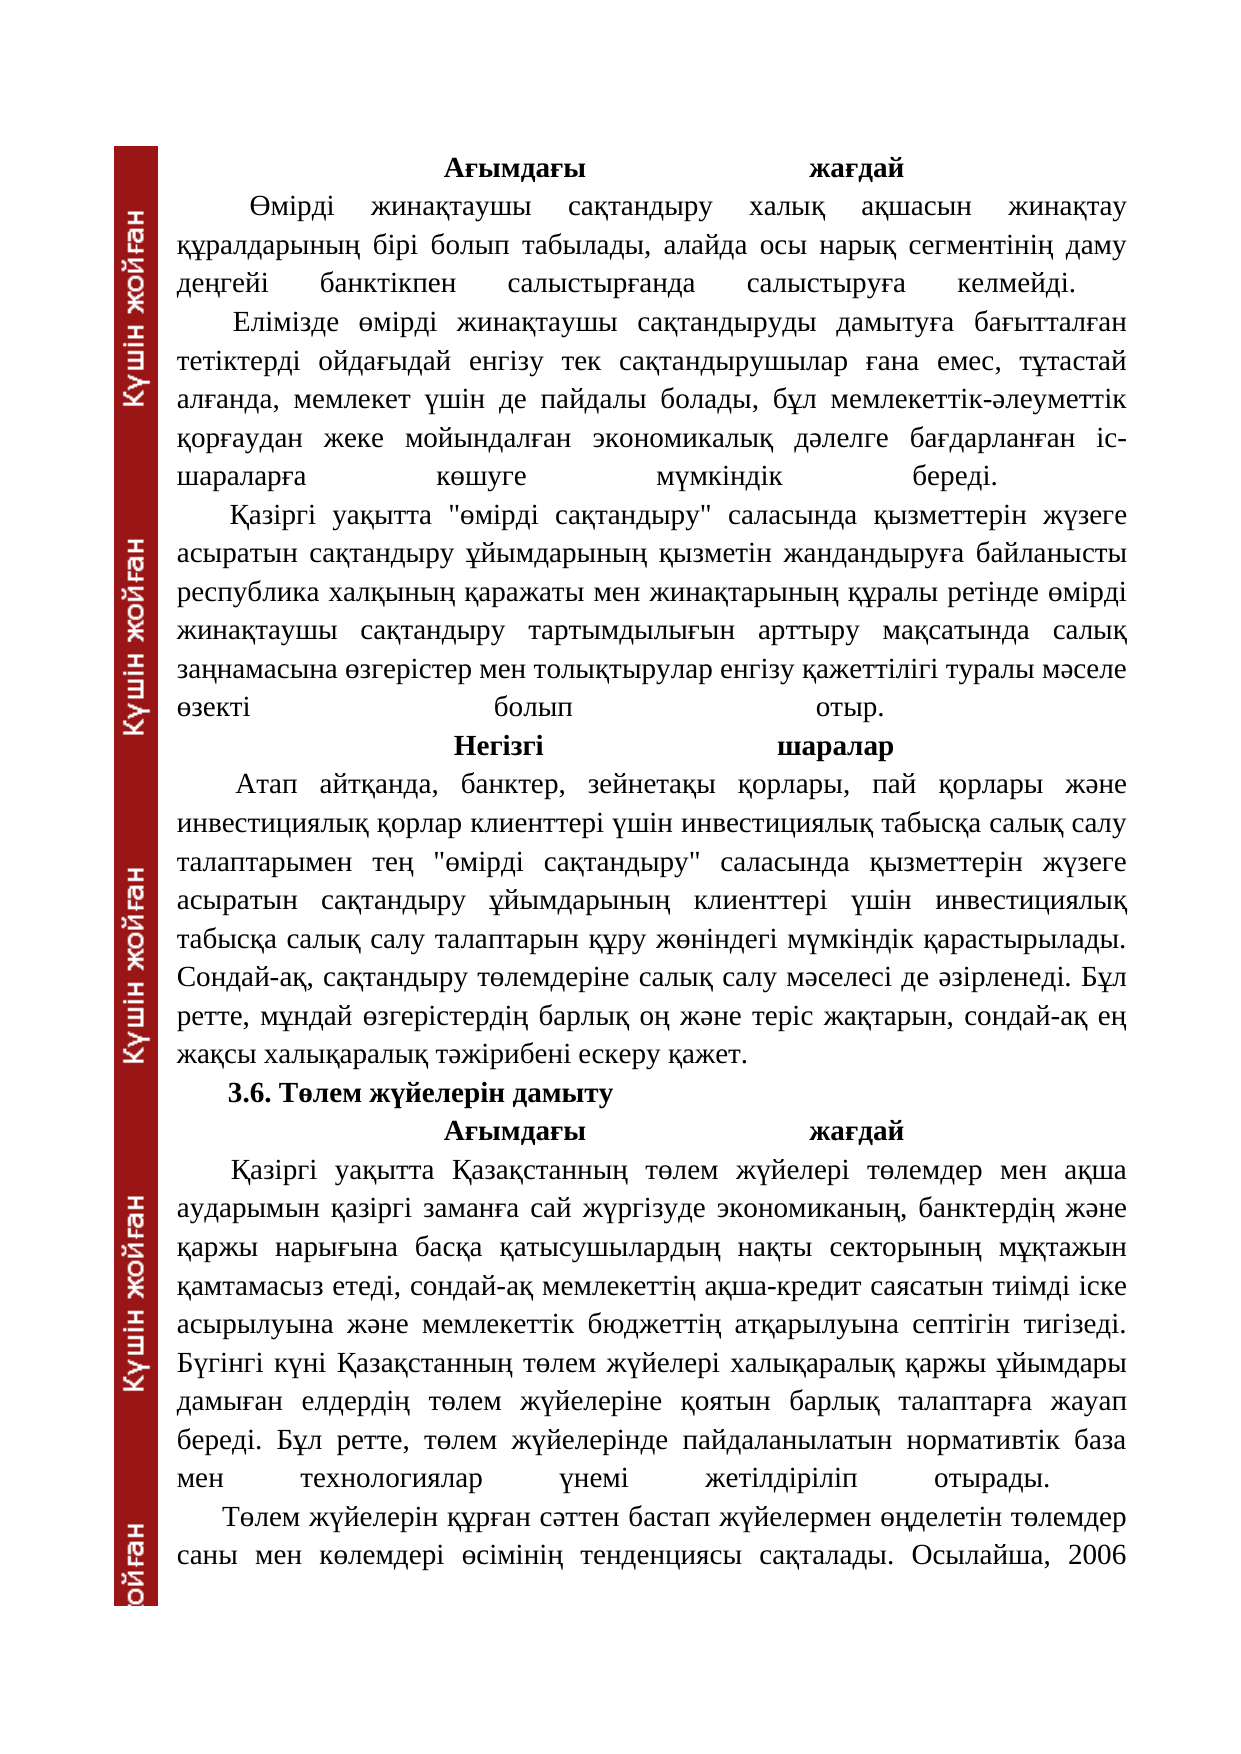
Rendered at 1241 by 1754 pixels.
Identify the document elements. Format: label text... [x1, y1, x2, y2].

picture [114, 1070, 158, 1075]
picture [114, 1108, 158, 1113]
text 3.6. Төлем жүйелерiн дамыту [112, 1075, 1128, 1108]
picture [114, 1571, 158, 1606]
text Ағымдағы жағдай Өмiрдi жинақтаушы сақтандыру халық ақшасын жинақтау құралдарының бiрi болып табылады, алайда осы нарық сегментiнiң даму деңгейi банктiкпен салыстырғанда салыстыруға келмейдi. Елiмiзде өмiрдi жинақтаушы сақтандыруды дамытуға бағытталған тетiктердi ойдағыдай енгiзу тек сақтандырушылар ғана емес, тұтастай алғанда, мемлекет үшiн де пайдалы болады, бұл мемлекеттiк-әлеуметтiк қорғаудан жеке мойындалған экономикалық дәлелге бағдарланған iс-шараларға көшуге мүмкiндiк бередi. Қазiргi уақытта "өмiрдi сақтандыру" саласында қызметтерiн жүзеге асыратын сақтандыру ұйымдарының қызметiн жандандыруға байланысты республика халқының қаражаты мен жинақтарының құралы ретiнде өмiрдi жинақтаушы сақтандыру тартымдылығын арттыру мақсатында салық заңнамасына өзгерiстер мен толықтырулар енгiзу қажеттiлiгi туралы мәселе өзектi болып отыр. Негiзгi шаралар Атап айтқанда, банктер, зейнетақы қорлары, пай қорлары және инвестициялық қорлар клиенттерi үшiн инвестициялық табысқа салық салу талаптарымен тең "өмiрдi сақтандыру" саласында қызметтерiн жүзеге асыратын сақтандыру ұйымдарының клиенттерi үшiн инвестициялық табысқа салық салу талаптарын құру жөнiндегi мүмкiндiк қарастырылады. Сондай-ақ, сақтандыру төлемдерiне салық салу мәселесi де әзiрленедi. Бұл ретте, мұндай өзгерiстердiң барлық оң және терiс жақтарын, сондай-ақ ең жақсы халықаралық тәжiрибенi ескеру қажет. [112, 150, 1128, 1070]
picture [114, 146, 158, 150]
